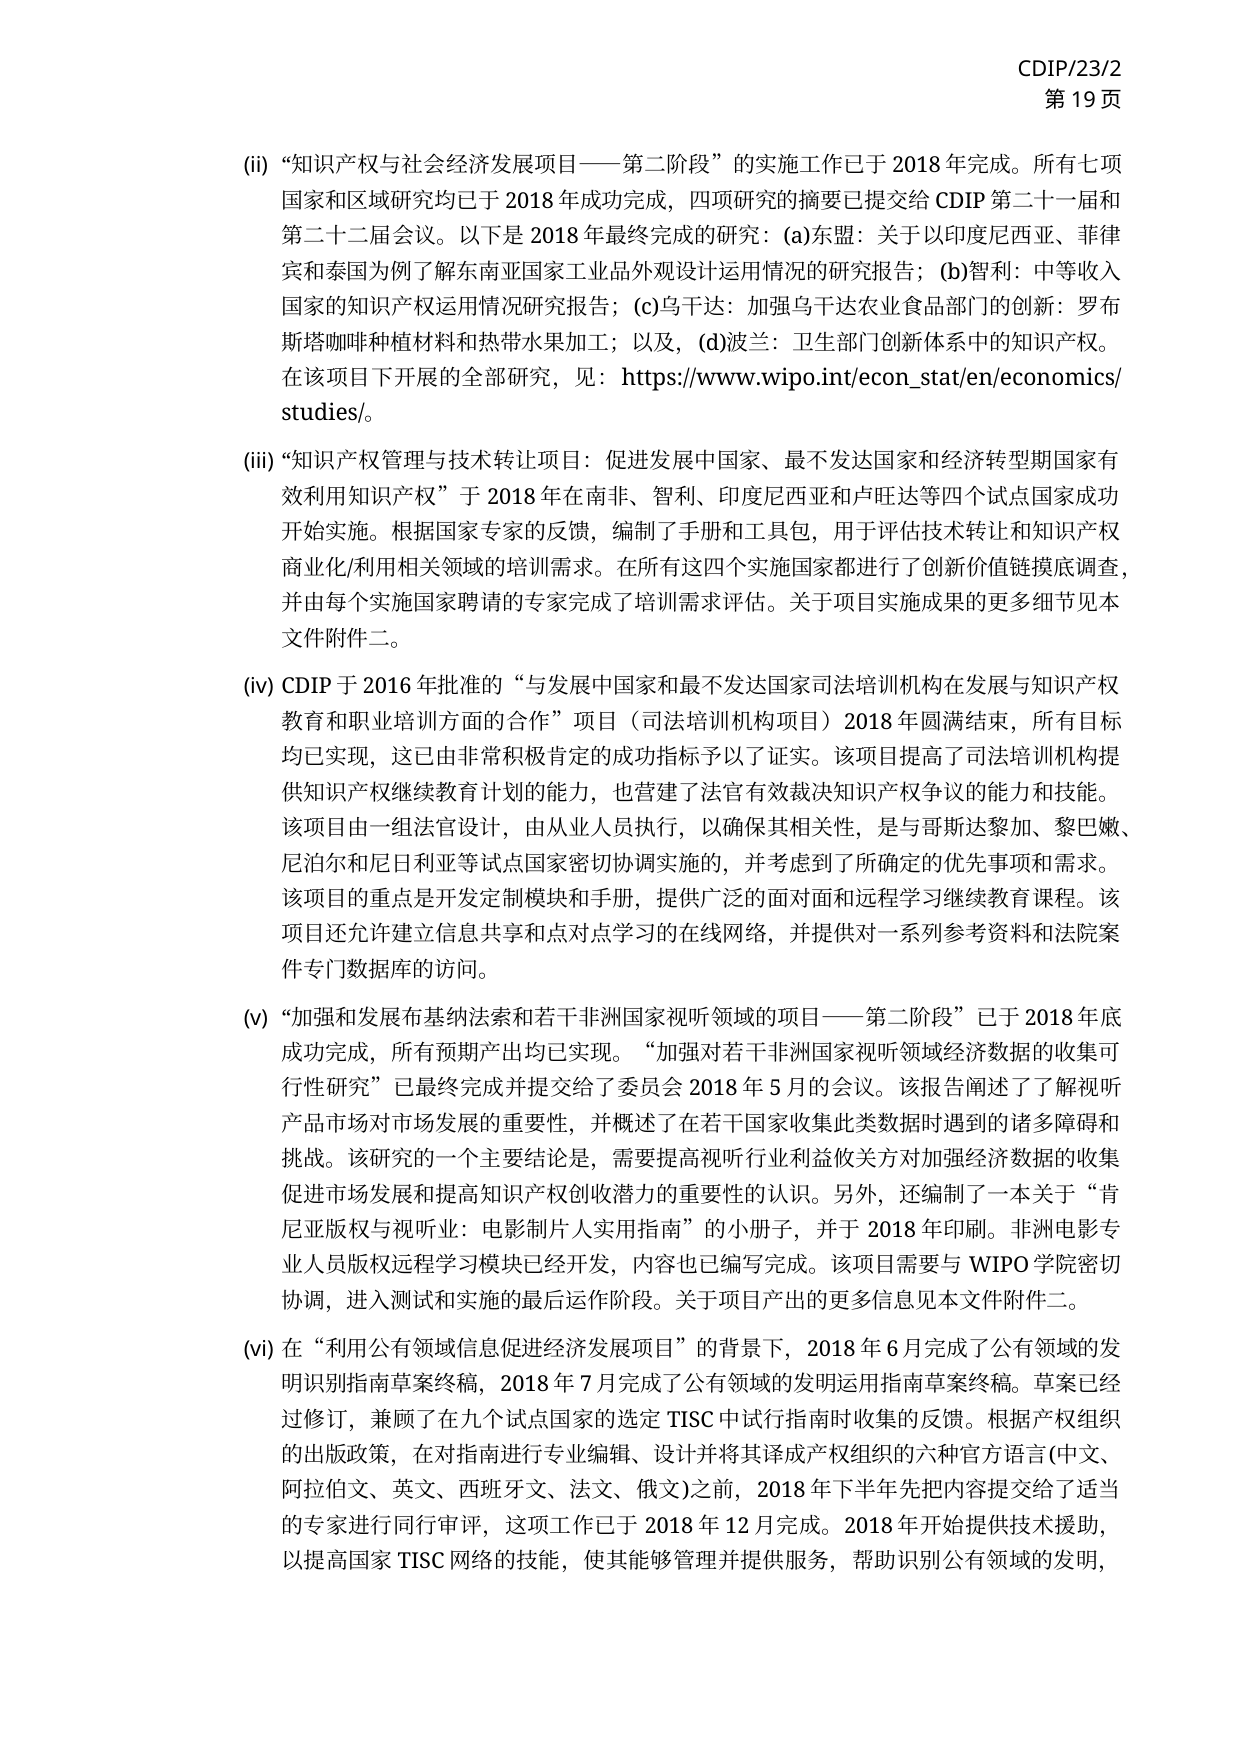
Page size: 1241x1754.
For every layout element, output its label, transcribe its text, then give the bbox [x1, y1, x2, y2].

list “知识产权与社会经济发展项目——第二阶段”的实施工作已于2018年完成。所有七项国家和区域研究均已于2018年成功完成，四项研究的摘要已提交给CDIP第二十一届和第二十二届会议。以下是2018年最终完成的研究：(a)东盟：关于以印度尼西亚、菲律宾和泰国为例了解东南亚国家工业品外观设计运用情况的研究报告；(b)智利：中等收入国家的知识产权运用情况研究报告；(c)乌干达：加强乌干达农业食品部门的创新：罗布斯塔咖啡种植材料和热带水果加工；以及，(d)波兰：卫生部门创新体系中的知识产权。在该项目下开展的全部研究，见：https://www.wipo.int/‌econ_stat/en/economics/studies/。 [243, 144, 1122, 427]
list CDIP于2016年批准的“与发展中国家和最不发达国家司法培训机构在发展与知识产权教育和职业培训方面的合作”项目（司法培训机构项目）2018年圆满结束，所有目标均已实现，这已由非常积极肯定的成功指标予以了证实。该项目提高了司法培训机构提供知识产权继续教育计划的能力，也营建了法官有效裁决知识产权争议的能力和技能。该项目由一组法官设计，由从业人员执行，以确保其相关性，是与哥斯达黎加、黎巴嫩、尼泊尔和尼日利亚等试点国家密切协调实施的，并考虑到了所确定的优先事项和需求。该项目的重点是开发定制模块和手册，提供广泛的面对面和远程学习继续教育课程。该项目还允许建立信息共享和点对点学习的在线网络，并提供对一系列参考资料和法院案件专门数据库的访问。 [243, 665, 1122, 983]
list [243, 1327, 1122, 1575]
list “加强和发展布基纳法索和若干非洲国家视听领域的项目——第二阶段”已于2018年底成功完成，所有预期产出均已实现。“加强对若干非洲国家视听领域经济数据的收集可行性研究”已最终完成并提交给了委员会2018年5月的会议。该报告阐述了了解视听产品市场对市场发展的重要性，并概述了在若干国家收集此类数据时遇到的诸多障碍和挑战。该研究的一个主要结论是，需要提高视听行业利益攸关方对加强经济数据的收集促进市场发展和提高知识产权创收潜力的重要性的认识。另外，还编制了一本关于“肯尼亚版权与视听业：电影制片人实用指南”的小册子，并于2018年印刷。非洲电影专业人员版权远程学习模块已经开发，内容也已编写完成。该项目需要与WIPO学院密切协调，进入测试和实施的最后运作阶段。关于项目产出的更多信息见本文件附件二。 [243, 996, 1122, 1315]
list “知识产权管理与技术转让项目：促进发展中国家、最不发达国家和经济转型期国家有效利用知识产权”于2018年在南非、智利、印度尼西亚和卢旺达等四个试点国家成功开始实施。根据国家专家的反馈，编制了手册和工具包，用于评估技术转让和知识产权商业化/利用相关领域的培训需求。在所有这四个实施国家都进行了创新价值链摸底调查，并由每个实施国家聘请的专家完成了培训需求评估。关于项目实施成果的更多细节见本文件附件二。 [243, 440, 1122, 652]
